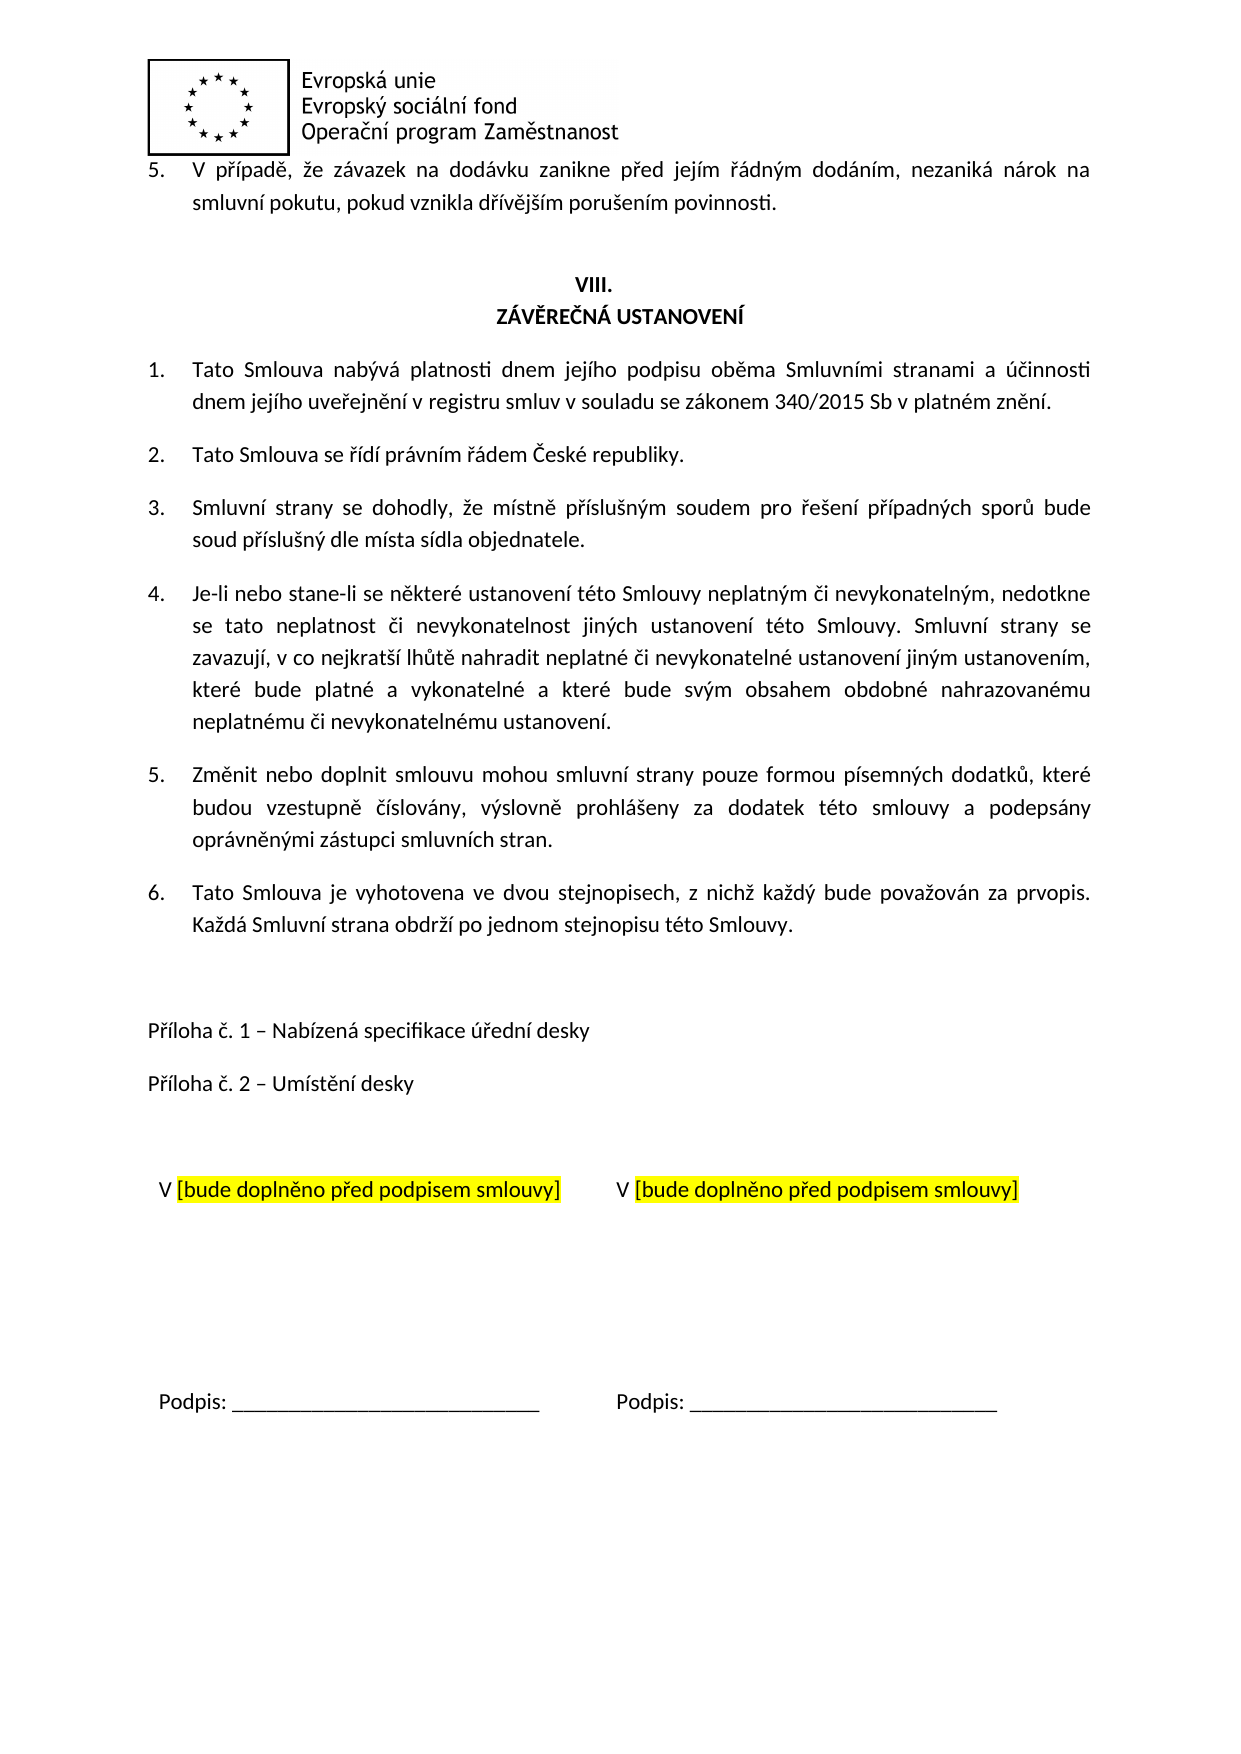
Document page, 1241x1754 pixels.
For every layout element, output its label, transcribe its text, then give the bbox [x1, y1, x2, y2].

table_header V [bude doplněno před podpisem smlouvy] [147, 1176, 605, 1387]
list Příloha č. 1 – Nabízená specifikace úřední desky [148, 1016, 1092, 1044]
list Smluvní strany se dohodly, že místně příslušným soudem pro řešení případných sporů bude soud příslušný dle místa sídla objednatele. [148, 493, 1092, 554]
table_cell Podpis: ___________________________ [147, 1387, 605, 1493]
list Je-li nebo stane-li se některé ustanovení této Smlouvy neplatným či nevykonatelným, nedotkne se tato neplatnost či nevykonatelnost jiných ustanovení této Smlouvy. Smluvní strany se zavazují, v co nejkratší lhůtě nahradit neplatné či nevykonatelné ustanovení jiným ustanovením, které bude platné a vykonatelné a které bude svým obsahem obdobné nahrazovanému neplatnému či nevykonatelnému ustanovení. [148, 579, 1092, 735]
list Příloha č. 2 – Umístění desky [148, 1069, 1092, 1097]
table_cell Podpis: ___________________________ [605, 1387, 1063, 1493]
list V případě, že závazek na dodávku zanikne před jejím řádným dodáním, nezaniká nárok na smluvní pokutu, pokud vznikla dřívějším porušením povinnosti. [148, 156, 1092, 216]
list Změnit nebo doplnit smlouvu mohou smluvní strany pouze formou písemných dodatků, které budou vzestupně číslovány, výslovně prohlášeny za dodatek této smlouvy a podepsány oprávněnými zástupci smluvních stran. [148, 760, 1092, 853]
list Tato Smlouva se řídí právním řádem České republiky. [148, 440, 1092, 468]
picture [147, 59, 619, 156]
list Tato Smlouva je vyhotovena ve dvou stejnopisech, z nichž každý bude považován za prvopis. Každá Smluvní strana obdrží po jednom stejnopisu této Smlouvy. [148, 878, 1092, 938]
list Tato Smlouva nabývá platnosti dnem jejího podpisu oběma Smluvními stranami a účinnosti dnem jejího uveřejnění v registru smluv v souladu se zákonem 340/2015 Sb v platném znění. [148, 355, 1092, 415]
table_header V [bude doplněno před podpisem smlouvy] [605, 1176, 1063, 1387]
list Závěrečná ustanovení [148, 302, 1092, 330]
